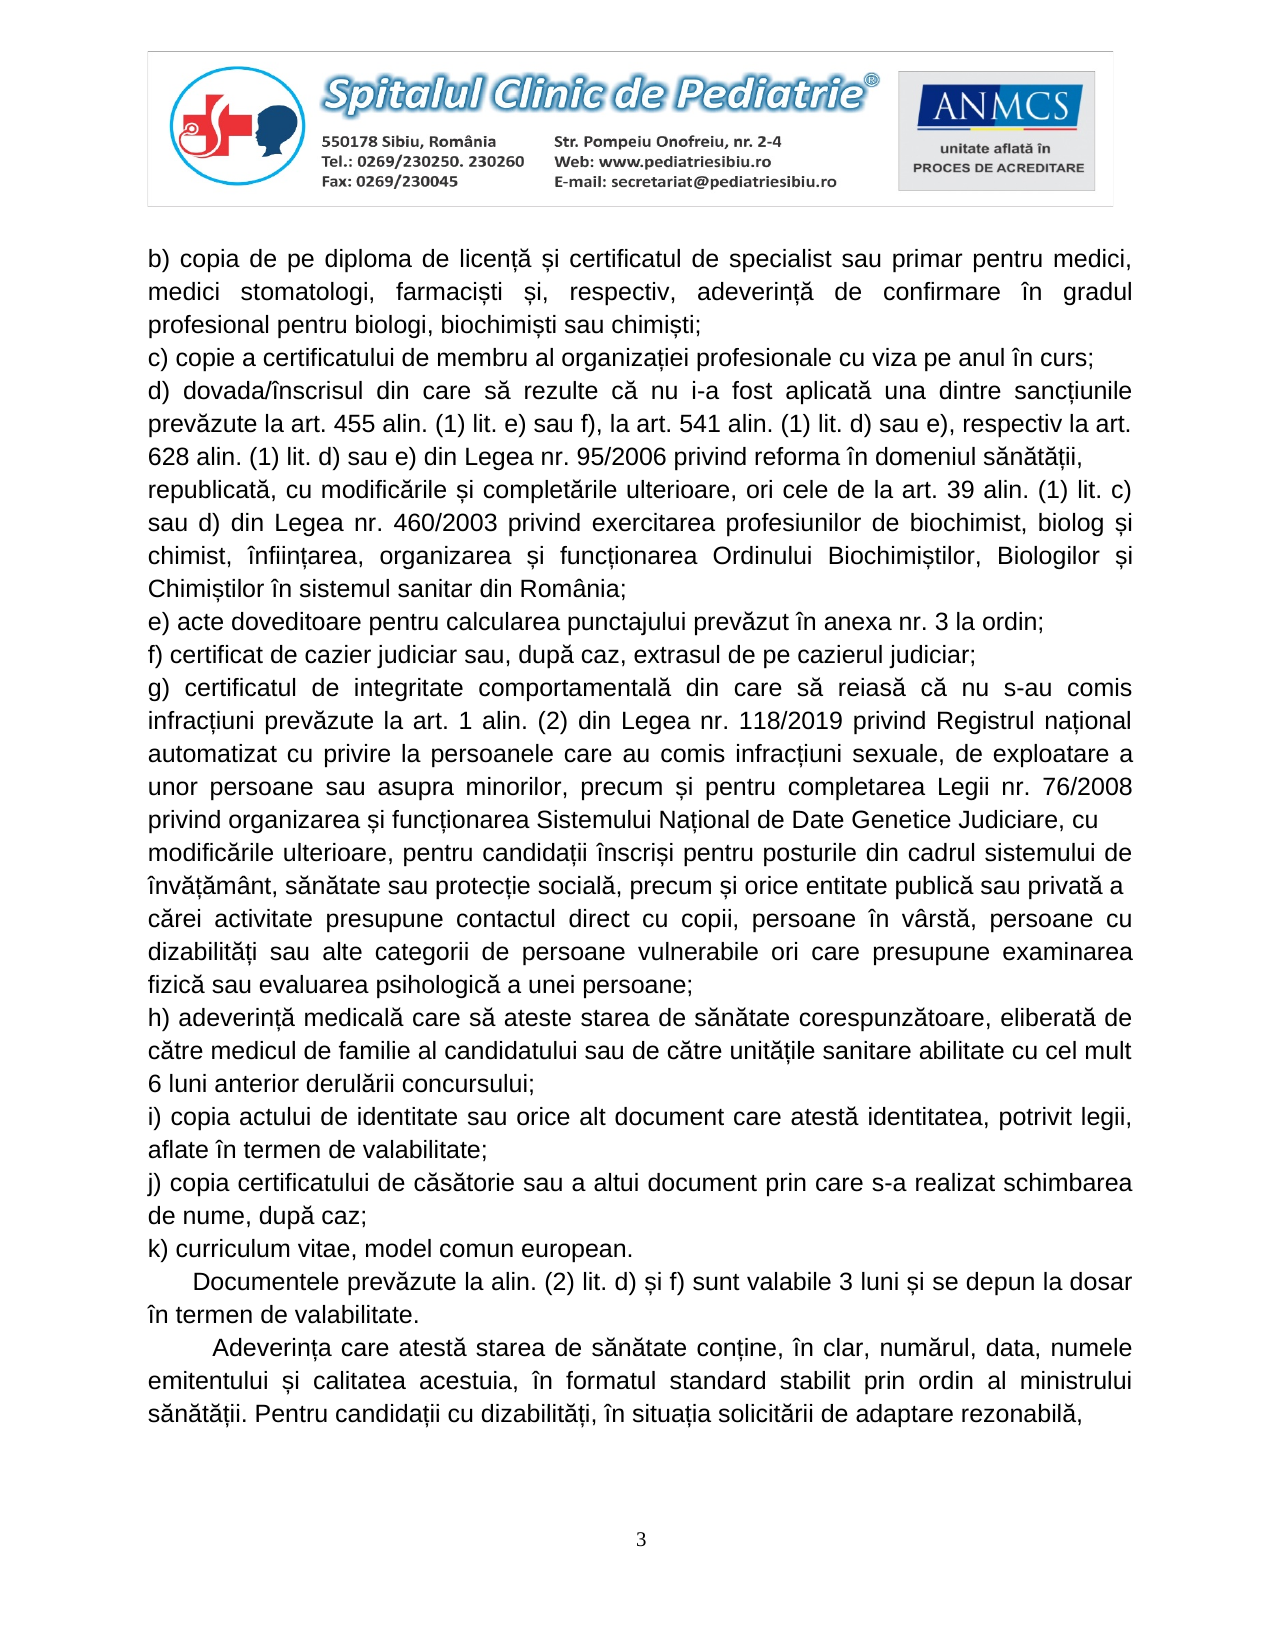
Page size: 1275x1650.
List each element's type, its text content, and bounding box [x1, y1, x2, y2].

text Documentele prevăzute la alin. (2) lit. d) și f) sunt valabile 3 luni și se depun la dosar în termen de valabilitate. [148, 1267, 1134, 1329]
text h) adeverință medicală care să ateste starea de sănătate corespunzătoare, eliberată de către medicul de familie al candidatului sau de către unitățile sanitare abilitate cu cel mult 6 luni anterior derulării concursului; [148, 1003, 1134, 1098]
text republicată, cu modificările și completările ulterioare, ori cele de la art. 39 alin. (1) lit. c) sau d) din Legea nr. 460/2003 privind exercitarea profesiunilor de biochimist, biolog și chimist, înființarea, organizarea și funcționarea Ordinului Biochimiștilor, Biologilor și Chimiștilor în sistemul sanitar din România; [148, 475, 1134, 603]
text c) copie a certificatului de membru al organizației profesionale cu viza pe anul în curs; [148, 343, 1134, 371]
text modificările ulterioare, pentru candidații înscriși pentru posturile din cadrul sistemului de învățământ, sănătate sau protecție socială, precum și orice entitate publică sau privată a [148, 838, 1134, 900]
text k) curriculum vitae, model comun european. [148, 1234, 1134, 1263]
text e) acte doveditoare pentru calcularea punctajului prevăzut în anexa nr. 3 la ordin; [148, 607, 1134, 636]
text b) copia de pe diploma de licență și certificatul de specialist sau primar pentru medici, medici stomatologi, farmaciști și, respectiv, adeverință de confirmare în gradul profesional pentru biologi, biochimiști sau chimiști; [148, 244, 1134, 338]
text i) copia actului de identitate sau orice alt document care atestă identitatea, potrivit legii, aflate în termen de valabilitate; [148, 1102, 1134, 1164]
text d) dovada/înscrisul din care să rezulte că nu i-a fost aplicată una dintre sancțiunile prevăzute la art. 455 alin. (1) lit. e) sau f), la art. 541 alin. (1) lit. d) sau e), respectiv la art. 628 alin. (1) lit. d) sau e) din Legea nr. 95/2006 privind reforma în domeniul sănătății, [148, 376, 1134, 471]
picture [147, 51, 1114, 207]
text f) certificat de cazier judiciar sau, după caz, extrasul de pe cazierul judiciar; [148, 640, 1134, 669]
text j) copia certificatului de căsătorie sau a altui document prin care s-a realizat schimbarea de nume, după caz; [148, 1168, 1134, 1230]
text cărei activitate presupune contactul direct cu copii, persoane în vârstă, persoane cu dizabilități sau alte categorii de persoane vulnerabile ori care presupune examinarea fizică sau evaluarea psihologică a unei persoane; [148, 904, 1134, 999]
text Adeverința care atestă starea de sănătate conține, în clar, numărul, data, numele emitentului și calitatea acestuia, în formatul standard stabilit prin ordin al ministrului sănătății. Pentru candidații cu dizabilități, în situația solicitării de adaptare rezonabilă, [148, 1333, 1134, 1428]
text g) certificatul de integritate comportamentală din care să reiasă că nu s-au comis infracțiuni prevăzute la art. 1 alin. (2) din Legea nr. 118/2019 privind Registrul național automatizat cu privire la persoanele care au comis infracțiuni sexuale, de exploatare a unor persoane sau asupra minorilor, precum și pentru completarea Legii nr. 76/2008 privind organizarea și funcționarea Sistemului Național de Date Genetice Judiciare, cu [148, 673, 1134, 834]
